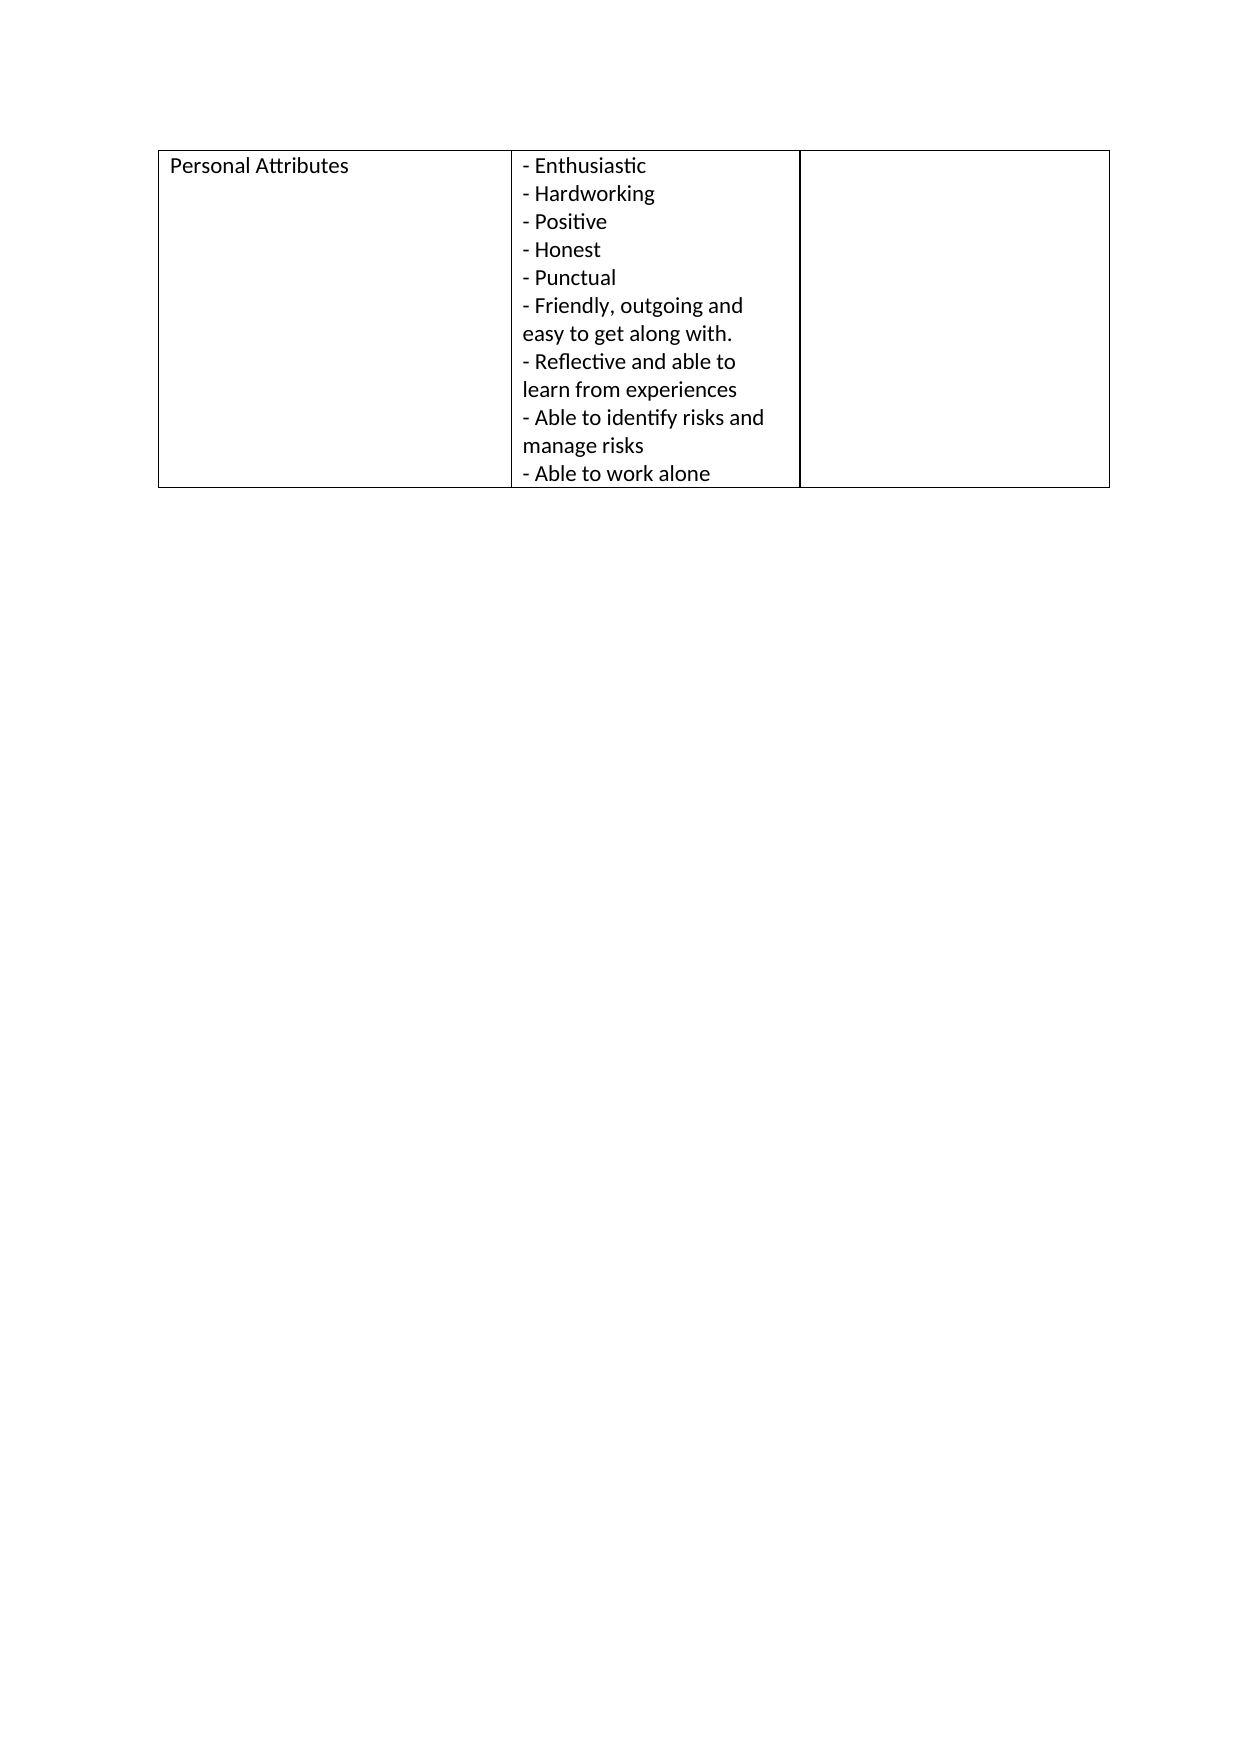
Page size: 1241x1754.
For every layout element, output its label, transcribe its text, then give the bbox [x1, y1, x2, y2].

table_cell Personal Attributes [159, 151, 511, 487]
table_cell [801, 151, 1109, 487]
table_cell - Enthusiastic - Hardworking - Positive - Honest - Punctual - Friendly, outgoing and easy to get along with. - Reflective and able to learn from experiences - Able to identify risks and manage risks - Able to work alone [512, 151, 799, 487]
